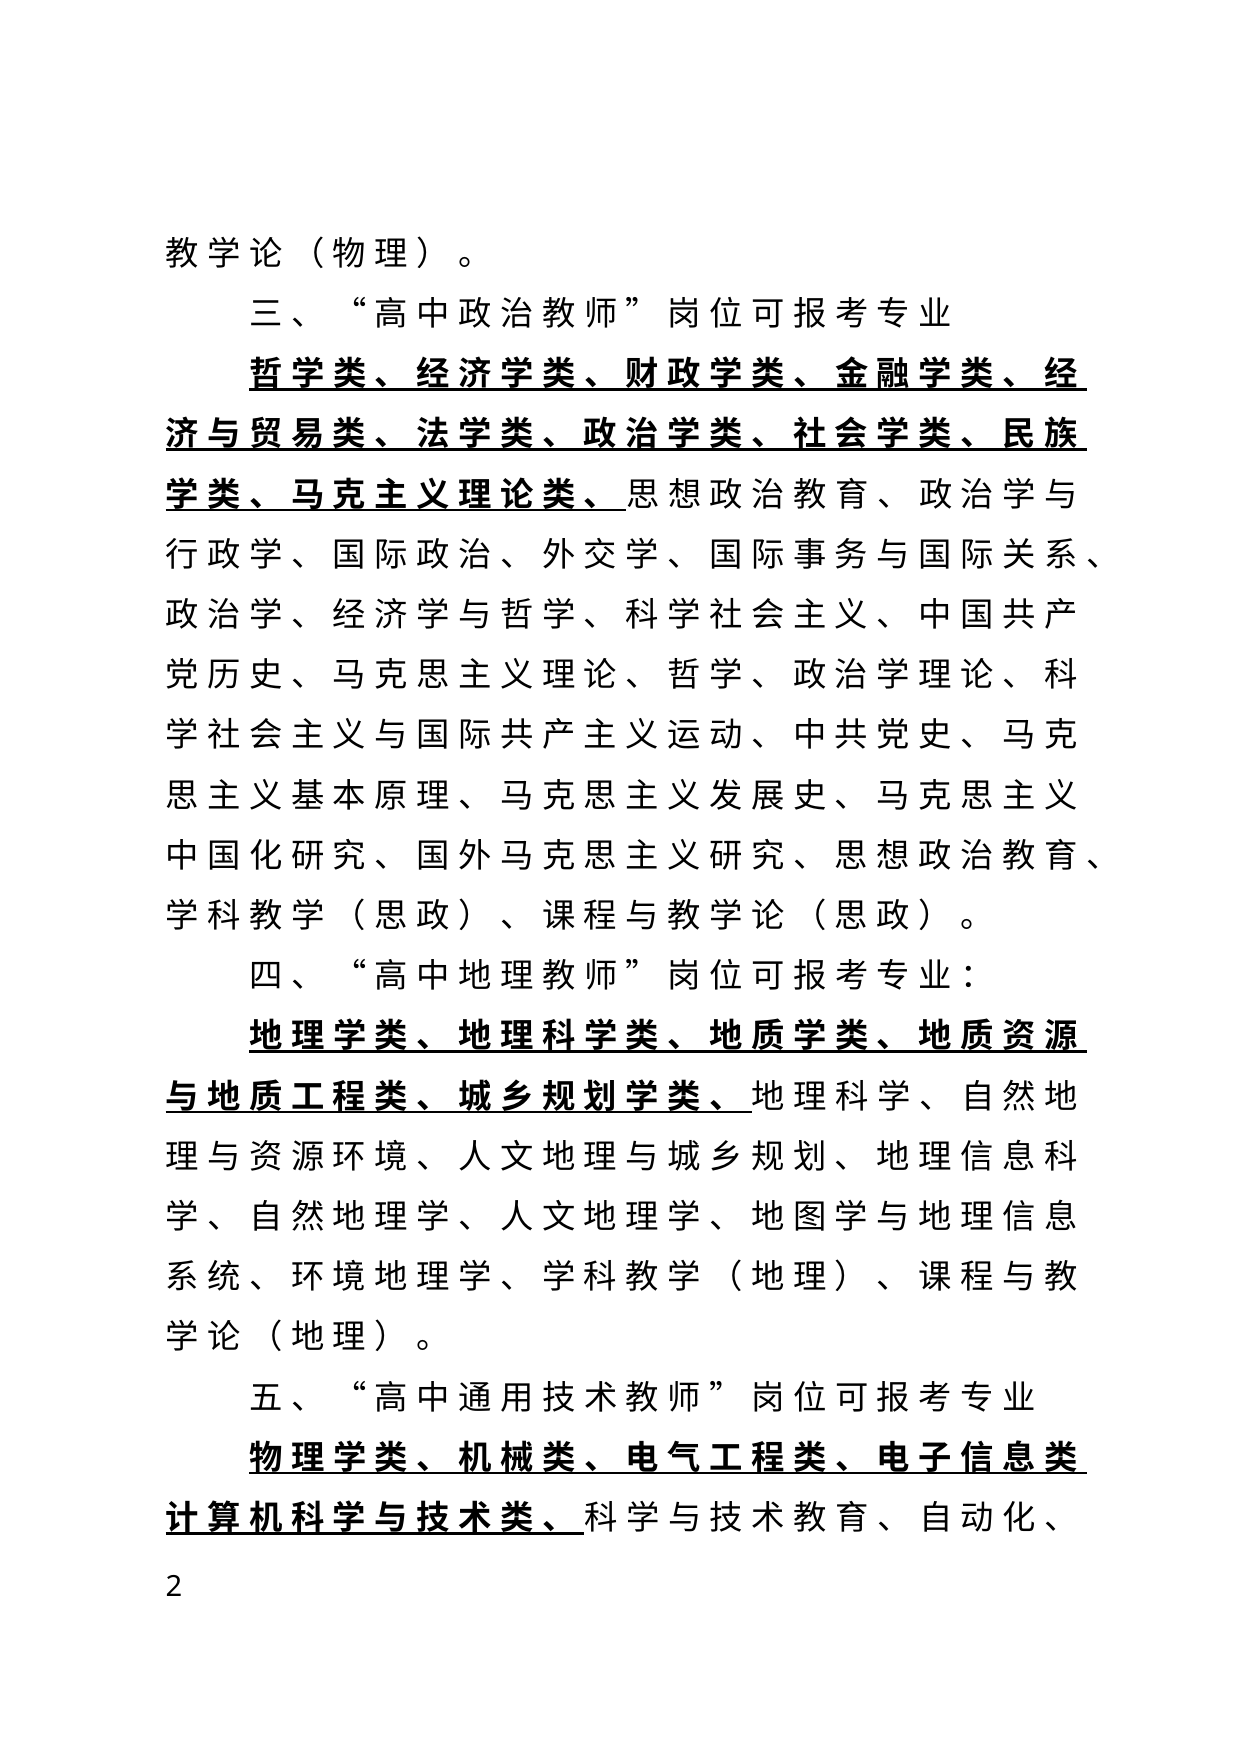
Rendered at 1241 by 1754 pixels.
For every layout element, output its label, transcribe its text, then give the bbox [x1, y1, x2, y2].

text 五、“高中通用技术教师”岗位可报考专业 [165, 1364, 1087, 1425]
text 四、“高中地理教师”岗位可报考专业： [165, 943, 1087, 1003]
text 地理学类、地理科学类、地质学类、地质资源与地质工程类、城乡规划学类、地理科学、自然地理与资源环境、人文地理与城乡规划、地理信息科学、自然地理学、人文地理学、地图学与地理信息系统、环境地理学、学科教学（地理）、课程与教学论（地理）。 [165, 1003, 1087, 1364]
text 哲学类、经济学类、财政学类、金融学类、经济与贸易类、法学类、政治学类、社会学类、民族学类、马克主义理论类、思想政治教育、政治学与行政学、国际政治、外交学、国际事务与国际关系、政治学、经济学与哲学、科学社会主义、中国共产党历史、马克思主义理论、哲学、政治学理论、科学社会主义与国际共产主义运动、中共党史、马克思主义基本原理、马克思主义发展史、马克思主义中国化研究、国外马克思主义研究、思想政治教育、学科教学（思政）、课程与教学论（思政）。 [165, 341, 1087, 448]
text 哲学类、经济学类、财政学类、金融学类、经济与贸易类、法学类、政治学类、社会学类、民族学类、马克主义理论类、思想政治教育、政治学与行政学、国际政治、外交学、国际事务与国际关系、政治学、经济学与哲学、科学社会主义、中国共产党历史、马克思主义理论、哲学、政治学理论、科学社会主义与国际共产主义运动、中共党史、马克思主义基本原理、马克思主义发展史、马克思主义中国化研究、国外马克思主义研究、思想政治教育、学科教学（思政）、课程与教学论（思政）。 [165, 449, 1087, 943]
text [165, 1425, 1087, 1545]
text 三、“高中政治教师”岗位可报考专业 [165, 281, 1087, 341]
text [165, 221, 1087, 281]
